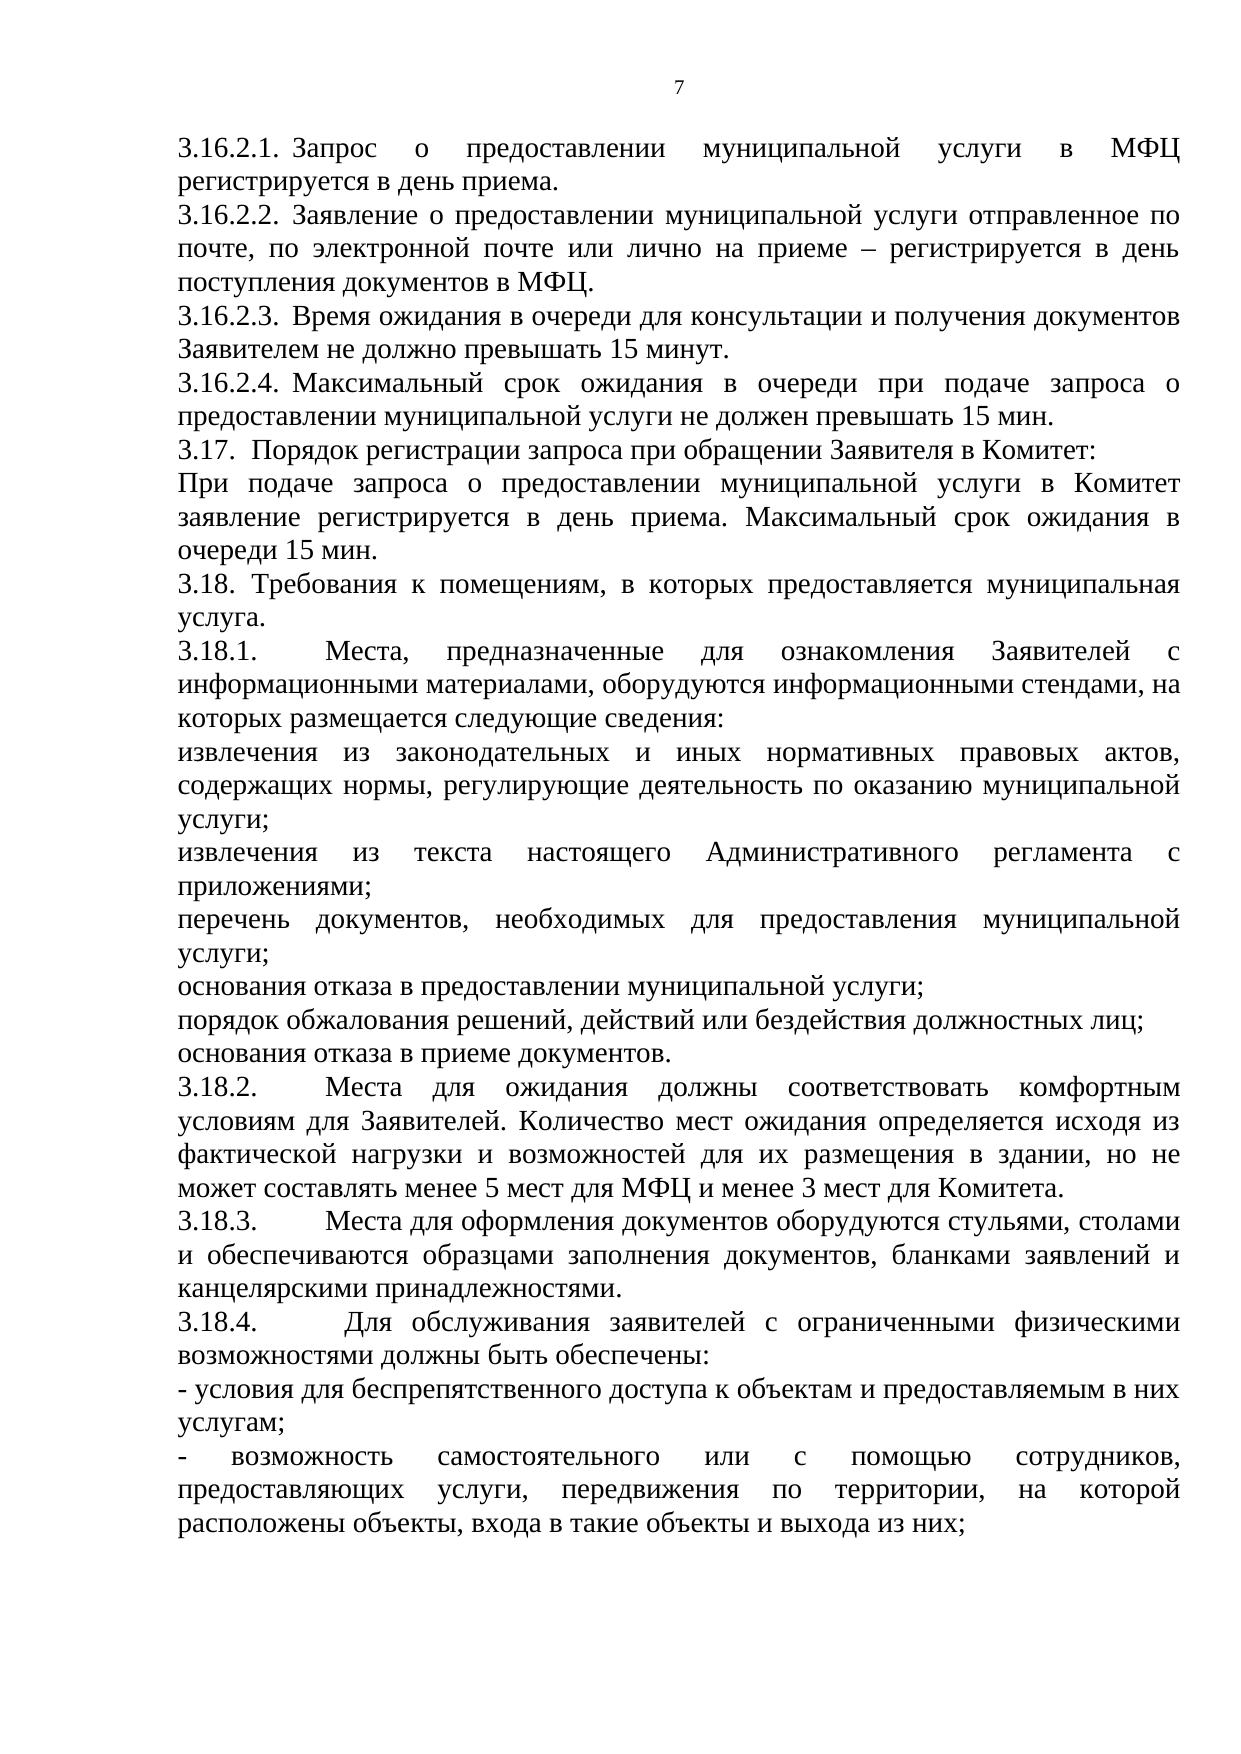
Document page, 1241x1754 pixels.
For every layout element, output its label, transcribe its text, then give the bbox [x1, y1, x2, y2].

text - возможность самостоятельного или с помощью сотрудников, предоставляющих услуги, передвижения по территории, на которой расположены объекты, входа в такие объекты и выхода из них; [177, 1438, 1181, 1539]
list Порядок регистрации запроса при обращении Заявителя в Комитет: [177, 432, 1181, 465]
text перечень документов, необходимых для предоставления муниципальной услуги; [177, 901, 1181, 968]
text При подаче запроса о предоставлении муниципальной услуги в Комитет заявление регистрируется в день приема. Максимальный срок ожидания в очереди 15 мин. [177, 465, 1181, 566]
list Требования к помещениям, в которых предоставляется муниципальная услуга. [177, 566, 1181, 633]
list Для обслуживания заявителей с ограниченными физическими возможностями должны быть обеспечены: [177, 1304, 1181, 1371]
list Время ожидания в очереди для консультации и получения документов Заявителем не должно превышать 15 минут. [177, 298, 1181, 365]
list Заявление о предоставлении муниципальной услуги отправленное по почте, по электронной почте или лично на приеме – регистрируется в день поступления документов в МФЦ. [177, 197, 1181, 298]
list Максимальный срок ожидания в очереди при подаче запроса о предоставлении муниципальной услуги не должен превышать 15 мин. [177, 365, 1181, 432]
list Места, предназначенные для ознакомления Заявителей с информационными материалами, оборудуются информационными стендами, на которых размещается следующие сведения: [177, 633, 1181, 734]
text основания отказа в приеме документов. [177, 1036, 1181, 1069]
text извлечения из текста настоящего Административного регламента с приложениями; [177, 834, 1181, 901]
text - условия для беспрепятственного доступа к объектам и предоставляемым в них услугам; [177, 1371, 1181, 1438]
list Запрос о предоставлении муниципальной услуги в МФЦ регистрируется в день приема. [177, 130, 1181, 197]
list Места для ожидания должны соответствовать комфортным условиям для Заявителей. Количество мест ожидания определяется исходя из фактической нагрузки и возможностей для их размещения в здании, но не может составлять менее 5 мест для МФЦ и менее 3 мест для Комитета. [177, 1069, 1181, 1203]
text извлечения из законодательных и иных нормативных правовых актов, содержащих нормы, регулирующие деятельность по оказанию муниципальной услуги; [177, 734, 1181, 834]
text порядок обжалования решений, действий или бездействия должностных лиц; [177, 1002, 1181, 1036]
text основания отказа в предоставлении муниципальной услуги; [177, 968, 1181, 1002]
list Места для оформления документов оборудуются стульями, столами и обеспечиваются образцами заполнения документов, бланками заявлений и канцелярскими принадлежностями. [177, 1203, 1181, 1304]
